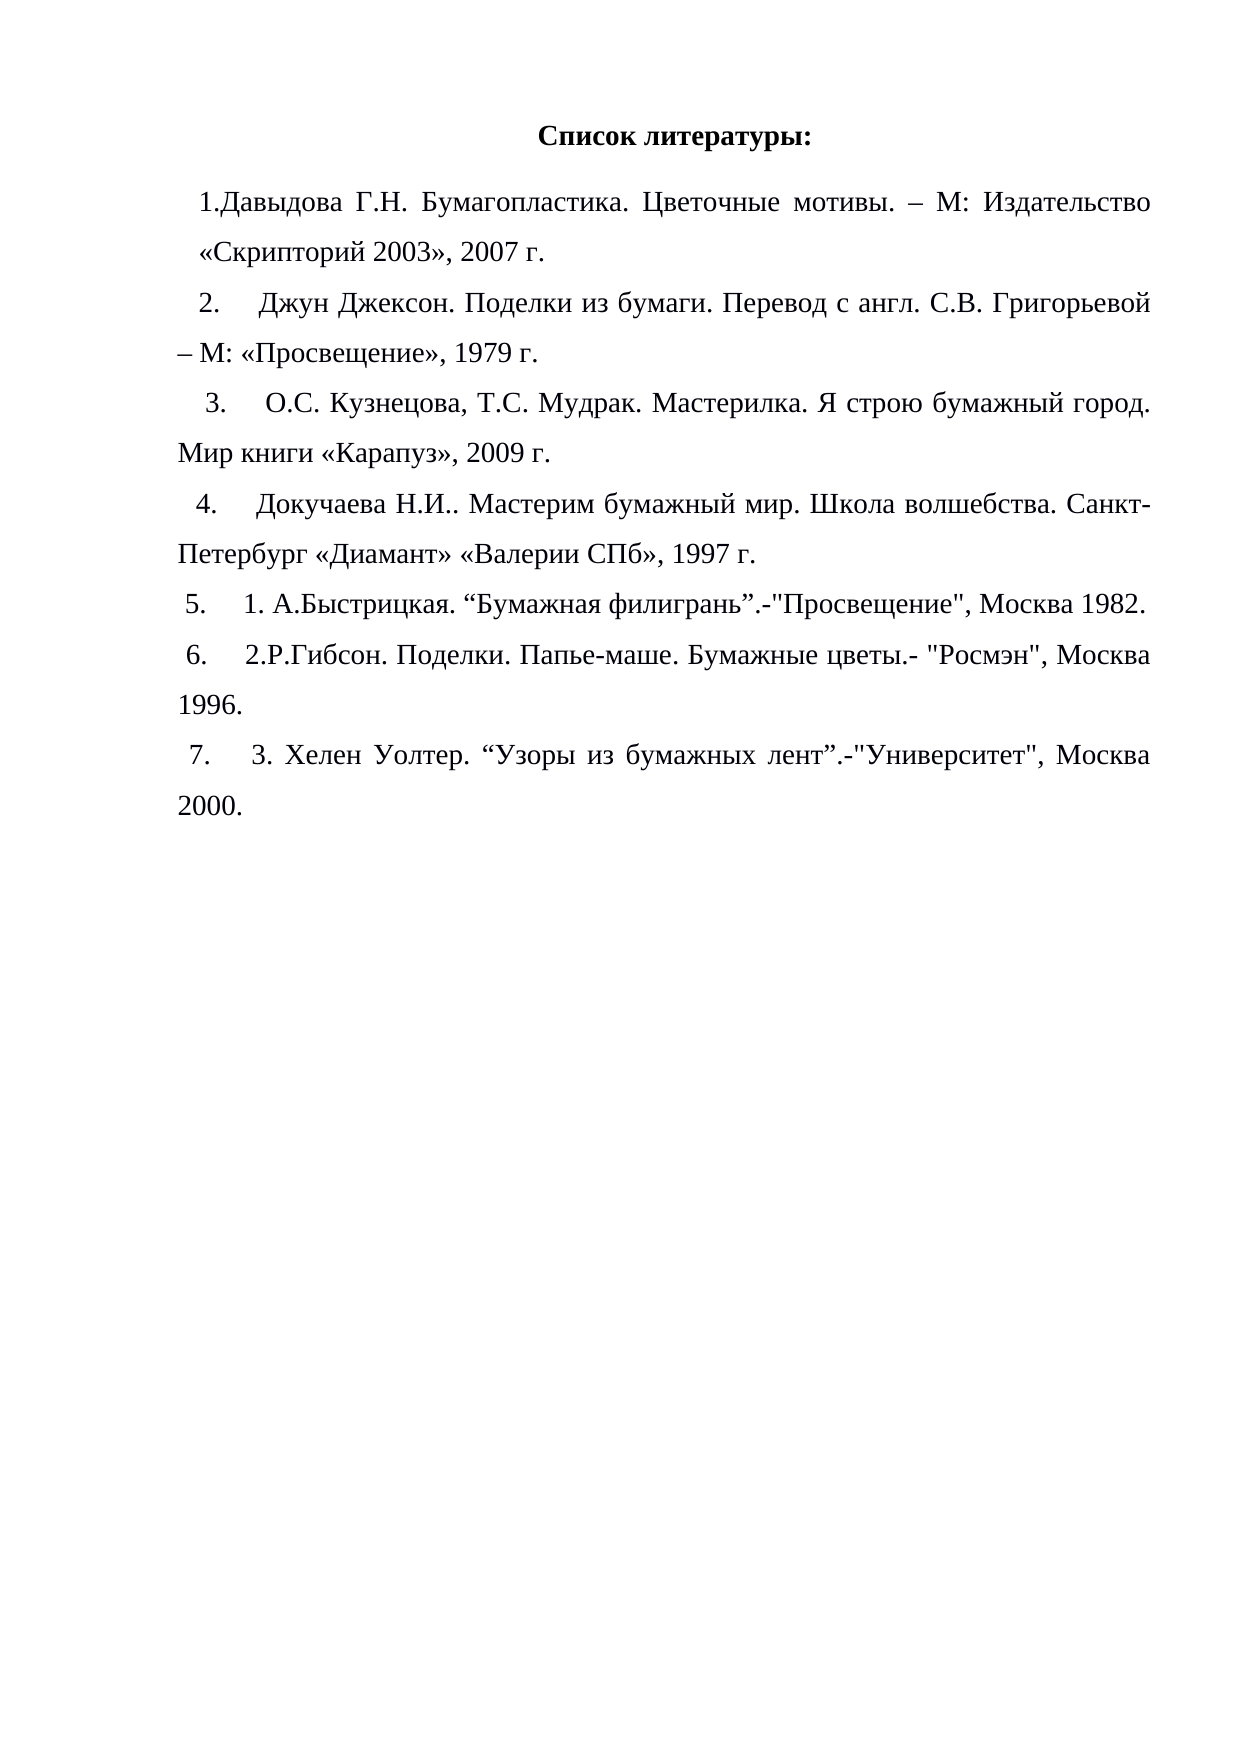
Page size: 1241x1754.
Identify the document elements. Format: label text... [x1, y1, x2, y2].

text 5. 1. А.Быстрицкая. “Бумажная филигрань”.-"Просвещение", Москва 1982. [177, 587, 1152, 620]
text 2. Джун Джексон. Поделки из бумаги. Перевод с англ. С.В. Григорьевой – М: «Просвещение», 1979 г. [177, 285, 1152, 368]
text 1.Давыдова Г.Н. Бумагопластика. Цветочные мотивы. – М: Издательство «Скрипторий 2003», 2007 г. [179, 184, 1152, 268]
text 6. 2.Р.Гибсон. Поделки. Папье-маше. Бумажные цветы.- "Росмэн", Москва 1996. [177, 637, 1152, 721]
text 3. О.С. Кузнецова, Т.С. Мудрак. Мастерилка. Я строю бумажный город. Мир книги «Карапуз», 2009 г. [177, 385, 1152, 469]
text 4. Докучаева Н.И.. Мастерим бумажный мир. Школа волшебства. Санкт-Петербург «Диамант» «Валерии СПб», 1997 г. [177, 486, 1152, 570]
text Список литературы: [179, 118, 1152, 152]
text 7. 3. Хелен Уолтер. “Узоры из бумажных лент”.-"Университет", Москва 2000. [177, 737, 1152, 821]
